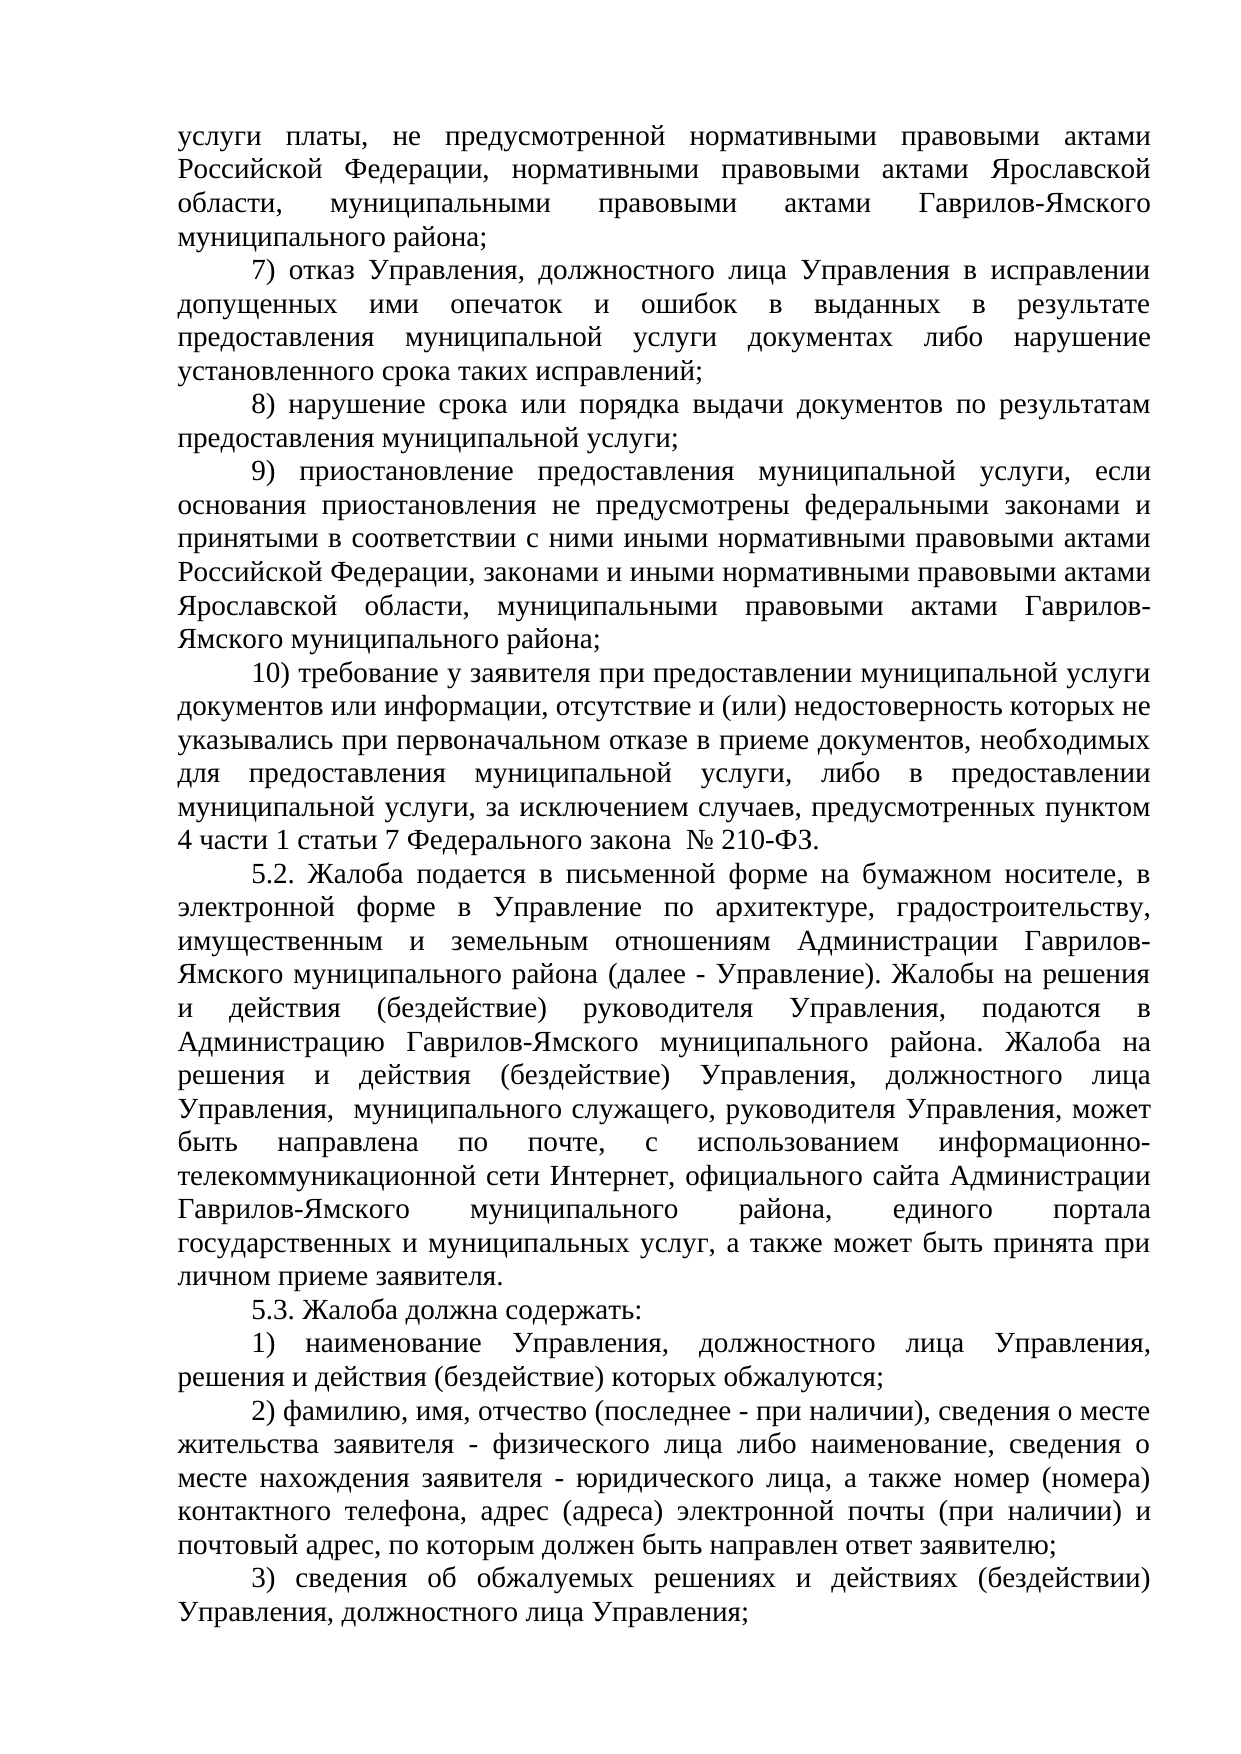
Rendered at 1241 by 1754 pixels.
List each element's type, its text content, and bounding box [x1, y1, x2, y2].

text 8) нарушение срока или порядка выдачи документов по результатам предоставления муниципальной услуги; [177, 386, 1152, 453]
text 9) приостановление предоставления муниципальной услуги, если основания приостановления не предусмотрены федеральными законами и принятыми в соответствии с ними иными нормативными правовыми актами Российской Федерации, законами и иными нормативными правовыми актами Ярославской области, муниципальными правовыми актами Гаврилов-Ямского муниципального района; [177, 453, 1152, 655]
text 1) наименование Управления, должностного лица Управления, решения и действия (бездействие) которых обжалуются; [177, 1326, 1152, 1393]
text 5.3. Жалоба должна содержать: [177, 1292, 1152, 1326]
text 5.2. Жалоба подается в письменной форме на бумажном носителе, в электронной форме в Управление по архитектуре, градостроительству, имущественным и земельным отношениям Администрации Гаврилов-Ямского муниципального района (далее - Управление). Жалобы на решения и действия (бездействие) руководителя Управления, подаются в Администрацию Гаврилов-Ямского муниципального района. Жалоба на решения и действия (бездействие) Управления, должностного лица Управления, муниципального служащего, руководителя Управления, может быть направлена по почте, с использованием информационно-телекоммуникационной сети Интернет, официального сайта Администрации Гаврилов-Ямского муниципального района, единого портала государственных и муниципальных услуг, а также может быть принята при личном приеме заявителя. [177, 856, 1152, 1292]
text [177, 118, 1152, 252]
text 3) сведения об обжалуемых решениях и действиях (бездействии) Управления, должностного лица Управления; [177, 1560, 1152, 1627]
text 7) отказ Управления, должностного лица Управления в исправлении допущенных ими опечаток и ошибок в выданных в результате предоставления муниципальной услуги документах либо нарушение установленного срока таких исправлений; [177, 252, 1152, 386]
text 2) фамилию, имя, отчество (последнее - при наличии), сведения о месте жительства заявителя - физического лица либо наименование, сведения о месте нахождения заявителя - юридического лица, а также номер (номера) контактного телефона, адрес (адреса) электронной почты (при наличии) и почтовый адрес, по которым должен быть направлен ответ заявителю; [177, 1393, 1152, 1560]
text 10) требование у заявителя при предоставлении муниципальной услуги документов или информации, отсутствие и (или) недостоверность которых не указывались при первоначальном отказе в приеме документов, необходимых для предоставления муниципальной услуги, либо в предоставлении муниципальной услуги, за исключением случаев, предусмотренных пунктом 4 части 1 статьи 7 Федерального закона № 210-ФЗ. [177, 655, 1152, 856]
